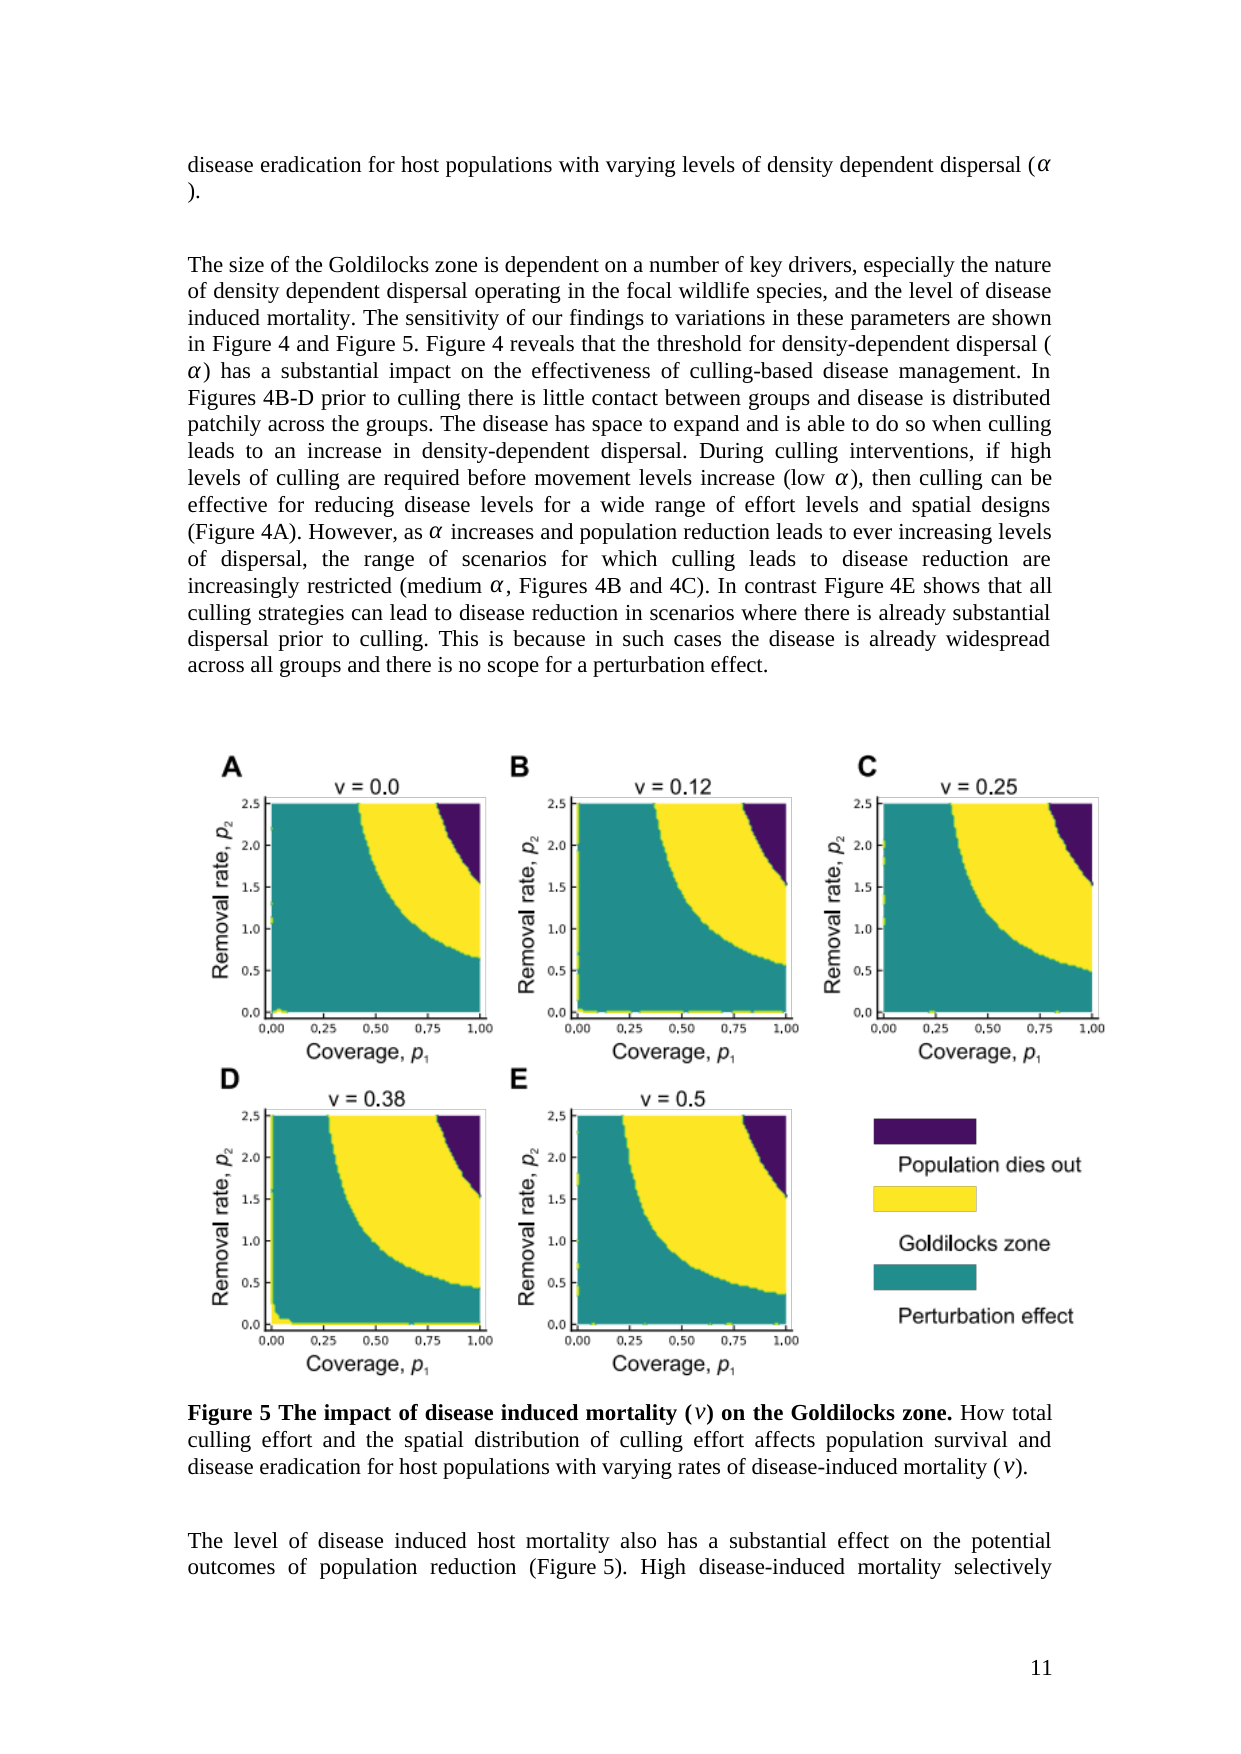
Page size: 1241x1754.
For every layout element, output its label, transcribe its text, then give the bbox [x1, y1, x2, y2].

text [187, 1527, 1053, 1579]
text Figure 5 The impact of disease induced mortality () on the Goldilocks zone. How total culling effort and the spatial distribution of culling effort affects population survival and disease eradication for host populations with varying rates of disease-induced mortality (). [187, 1398, 1053, 1480]
text The size of the Goldilocks zone is dependent on a number of key drivers, especially the nature of density dependent dispersal operating in the focal wildlife species, and the level of disease induced mortality. The sensitivity of our findings to variations in these parameters are shown in Figure 4 and Figure 5. Figure 4 reveals that the threshold for density-dependent dispersal () has a substantial impact on the effectiveness of culling-based disease management. In Figures 4B-D prior to culling there is little contact between groups and disease is distributed patchily across the groups. The disease has space to expand and is able to do so when culling leads to an increase in density-dependent dispersal. During culling interventions, if high levels of culling are required before movement levels increase (low ), then culling can be effective for reducing disease levels for a wide range of effort levels and spatial designs (Figure 4A). However, as increases and population reduction leads to ever increasing levels of dispersal, the range of scenarios for which culling leads to disease reduction are increasingly restricted (medium , Figures 4B and 4C). In contrast Figure 4E shows that all culling strategies can lead to disease reduction in scenarios where there is already substantial dispersal prior to culling. This is because in such cases the disease is already widespread across all groups and there is no scope for a perturbation effect. [187, 251, 1053, 678]
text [187, 150, 1053, 204]
